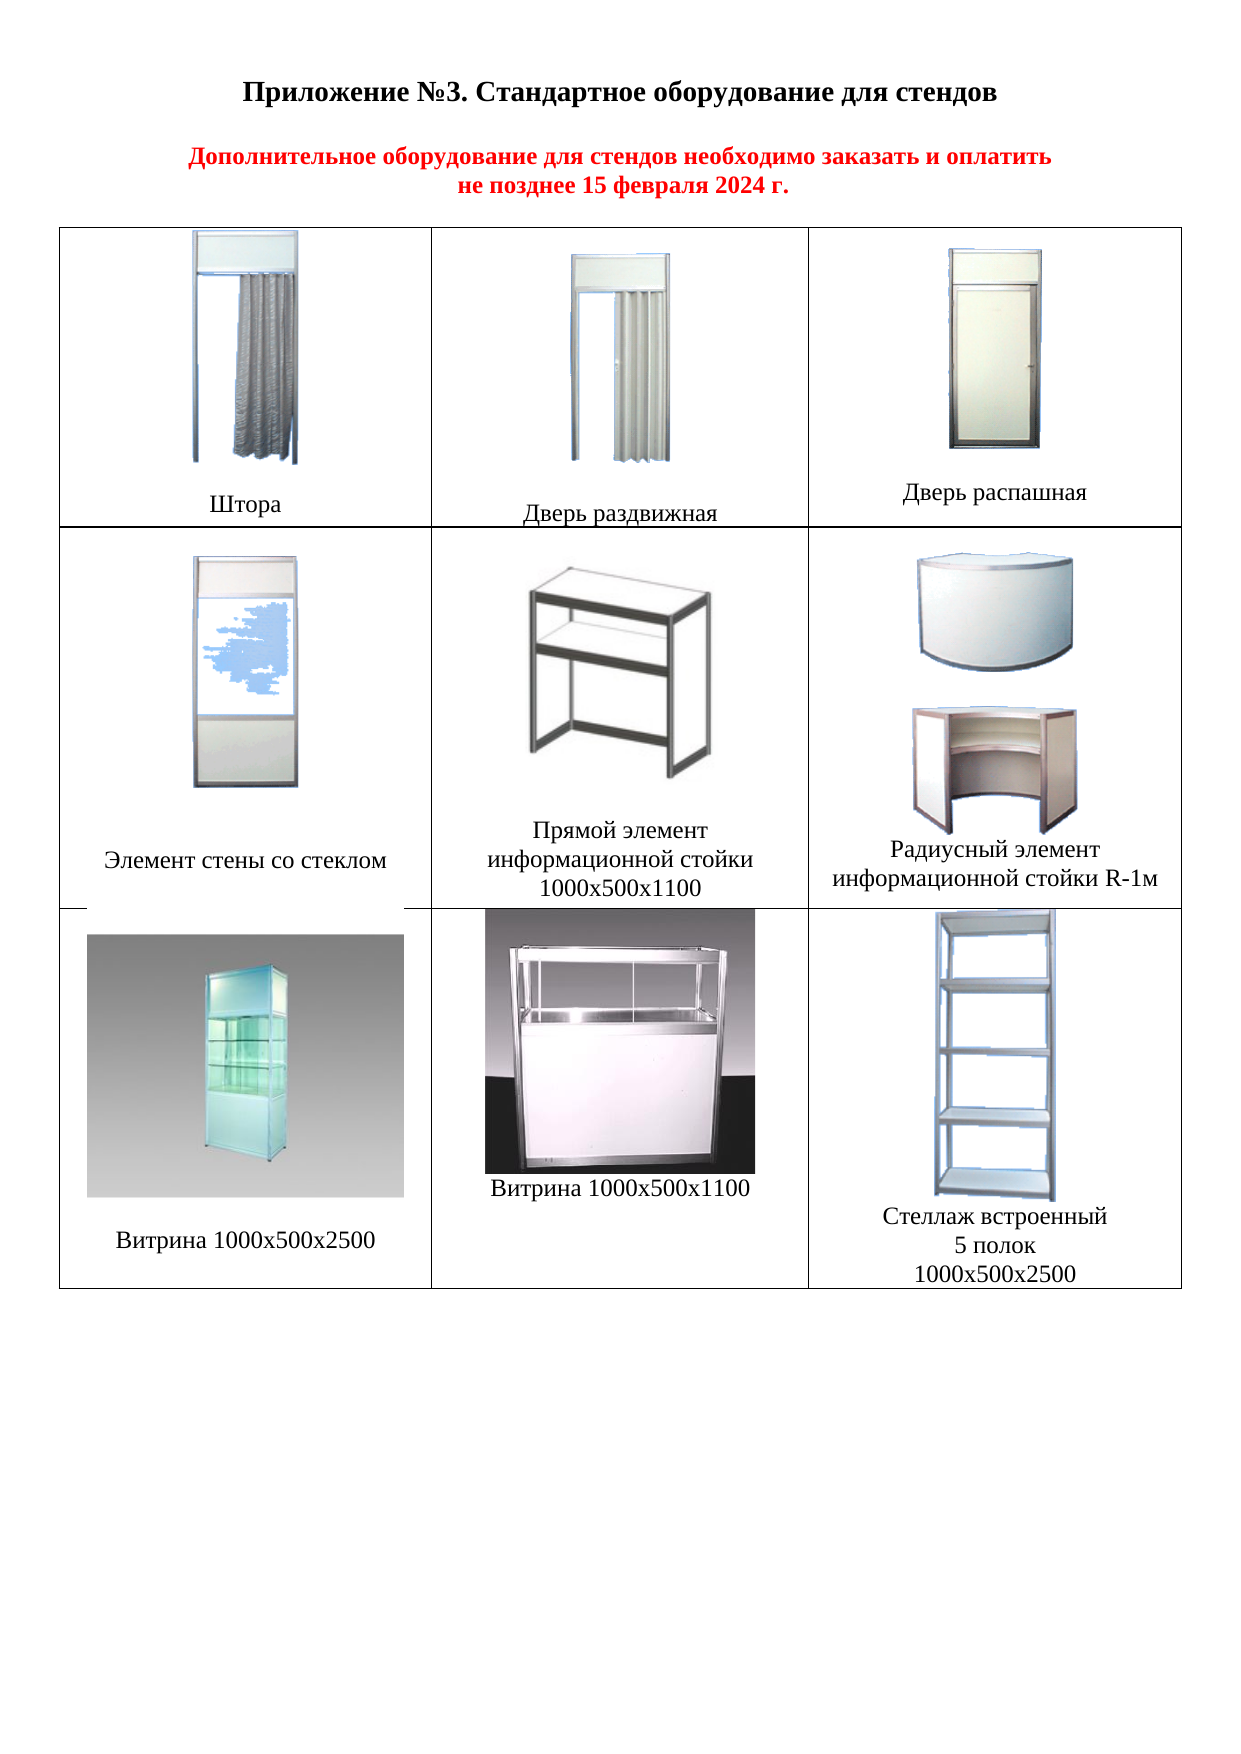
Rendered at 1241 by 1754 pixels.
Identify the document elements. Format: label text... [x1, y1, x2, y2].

table_header Штора [60, 228, 431, 526]
picture [192, 230, 299, 465]
table_cell Стеллаж встроенный 5 полок 1000х500х2500 [809, 909, 1181, 1287]
table_cell Прямой элемент информационной стойки 1000х500х1100 [432, 528, 808, 908]
picture [192, 556, 299, 788]
text Дополнительное оборудование для стендов необходимо заказать и оплатить [59, 141, 1181, 170]
table_cell Витрина 1000х500х1100 [432, 909, 808, 1287]
table_cell Элемент стены со стеклом [60, 528, 431, 908]
text не позднее 15 февраля 2024 г. [59, 170, 1181, 198]
picture [485, 909, 756, 1174]
picture [570, 253, 671, 463]
picture [948, 248, 1042, 449]
picture [916, 552, 1074, 672]
picture [934, 909, 1056, 1202]
picture [912, 706, 1078, 835]
table_cell Витрина 1000х500х2500 [60, 909, 431, 1287]
subtitle Приложение №3. Стандартное оборудование для стендов [59, 74, 1181, 107]
table_header Дверь раздвижная [432, 228, 808, 526]
table_cell Радиусный элемент информационной стойки R-1м [809, 528, 1181, 908]
table_header Дверь распашная [809, 228, 1181, 526]
picture [87, 908, 404, 1225]
picture [463, 556, 777, 791]
